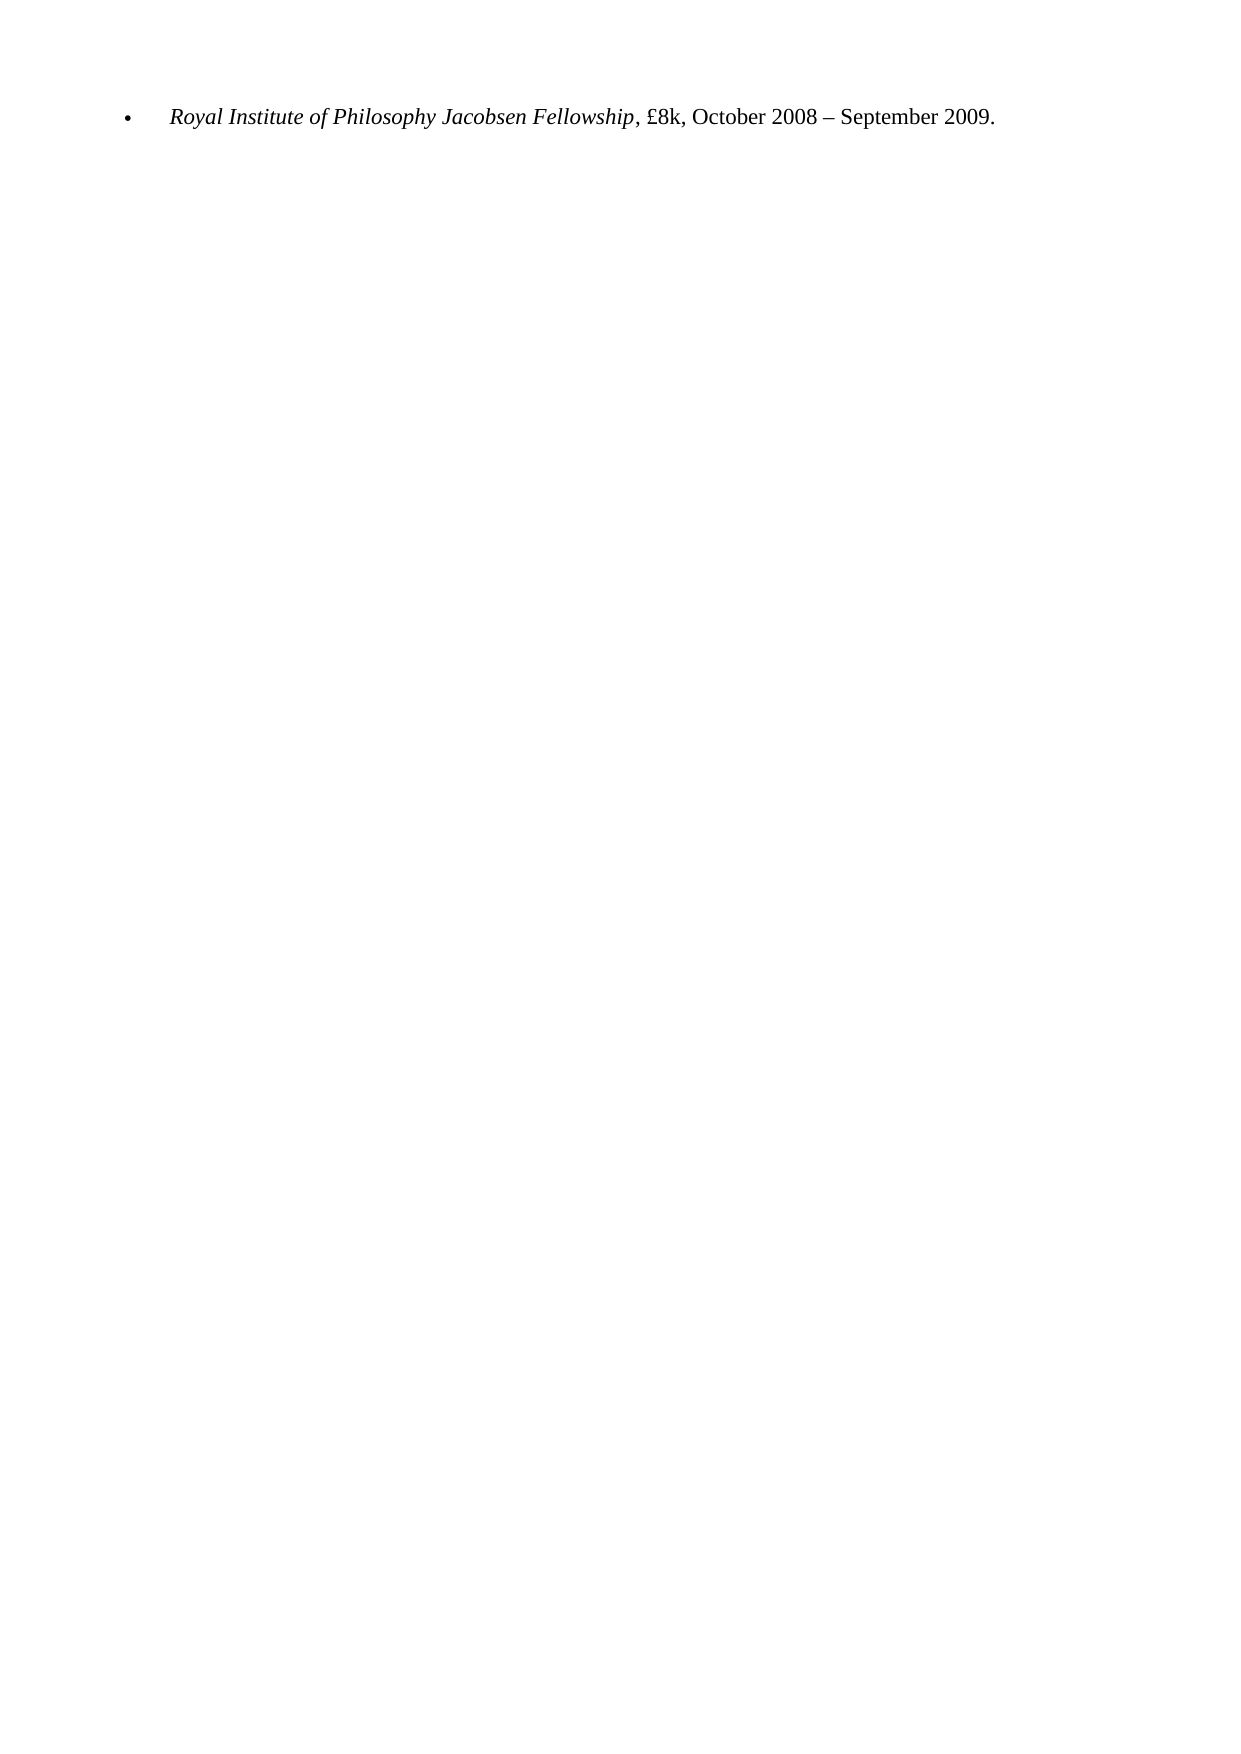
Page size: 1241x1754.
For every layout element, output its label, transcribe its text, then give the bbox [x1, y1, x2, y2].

list Royal Institute of Philosophy Jacobsen Fellowship, £8k, October 2008 – September 2009. [125, 103, 1115, 130]
